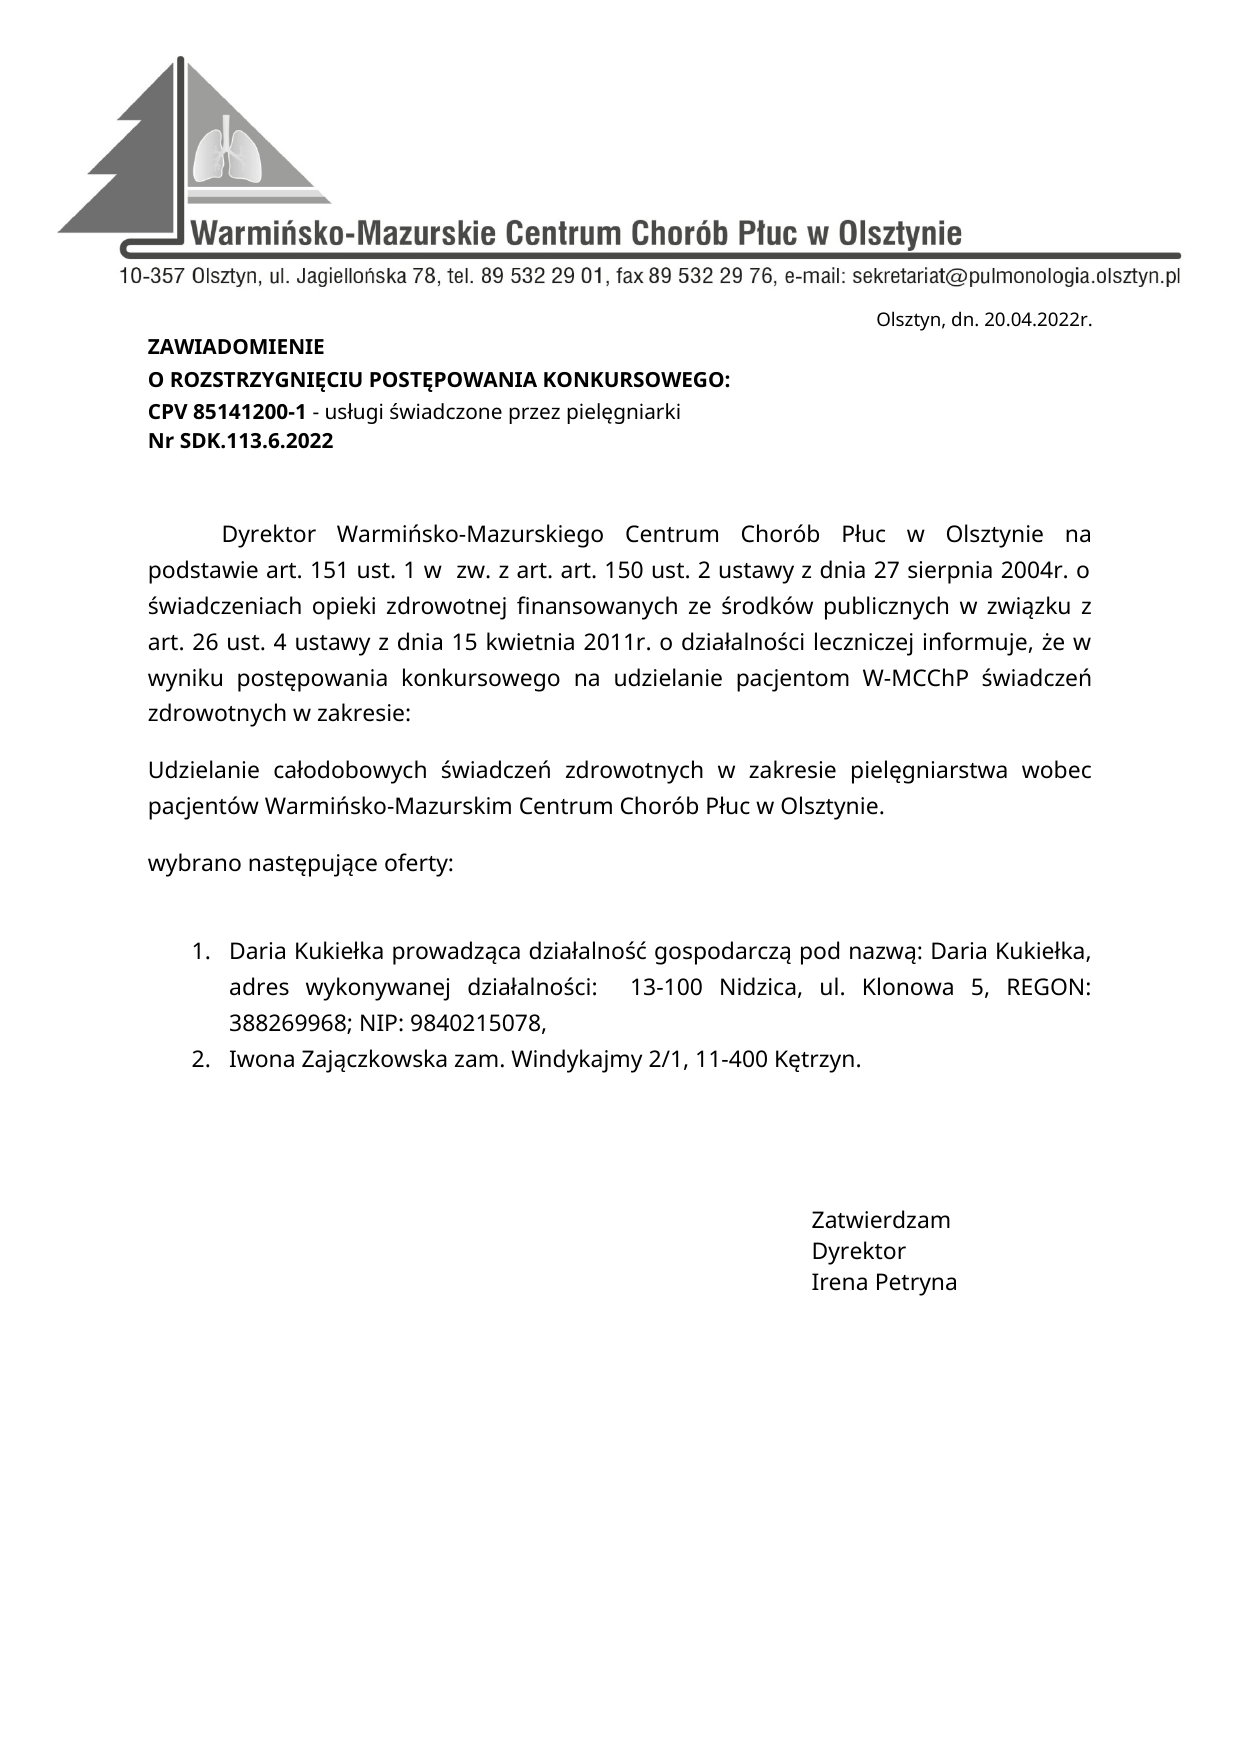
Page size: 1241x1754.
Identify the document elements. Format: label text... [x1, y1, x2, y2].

list Daria Kukiełka prowadząca działalność gospodarczą pod nazwą: Daria Kukiełka, adres wykonywanej działalności: 13-100 Nidzica, ul. Klonowa 5, REGON: 388269968; NIP: 9840215078, [191, 935, 1093, 1038]
text Dyrektor Warmińsko-Mazurskiego Centrum Chorób Płuc w Olsztynie na podstawie art. 151 ust. 1 w zw. z art. art. 150 ust. 2 ustawy z dnia 27 sierpnia 2004r. o świadczeniach opieki zdrowotnej finansowanych ze środków publicznych w związku z art. 26 ust. 4 ustawy z dnia 15 kwietnia 2011r. o działalności leczniczej informuje, że w wyniku postępowania konkursowego na udzielanie pacjentom W-MCChP świadczeń zdrowotnych w zakresie: [148, 518, 1093, 729]
text Irena Petryna [811, 1266, 1093, 1297]
text Dyrektor [811, 1235, 1093, 1266]
text Olsztyn, dn. 20.04.2022r. [148, 307, 1093, 332]
text ZAWIADOMIENIE [148, 332, 1093, 361]
text Udzielanie całodobowych świadczeń zdrowotnych w zakresie pielęgniarstwa wobec pacjentów Warmińsko-Mazurskim Centrum Chorób Płuc w Olsztynie. [148, 754, 1093, 821]
list Iwona Zajączkowska zam. Windykajmy 2/1, 11-400 Kętrzyn. [191, 1043, 1093, 1074]
text Zatwierdzam [811, 1204, 1093, 1235]
text CPV 85141200-1 - usługi świadczone przez pielęgniarki Nr SDK.113.6.2022 [148, 397, 1093, 454]
text O ROZSTRZYGNIĘCIU POSTĘPOWANIA KONKURSOWEGO: [148, 365, 1093, 393]
text wybrano następujące oferty: [148, 847, 1093, 878]
picture [0, 0, 1241, 302]
